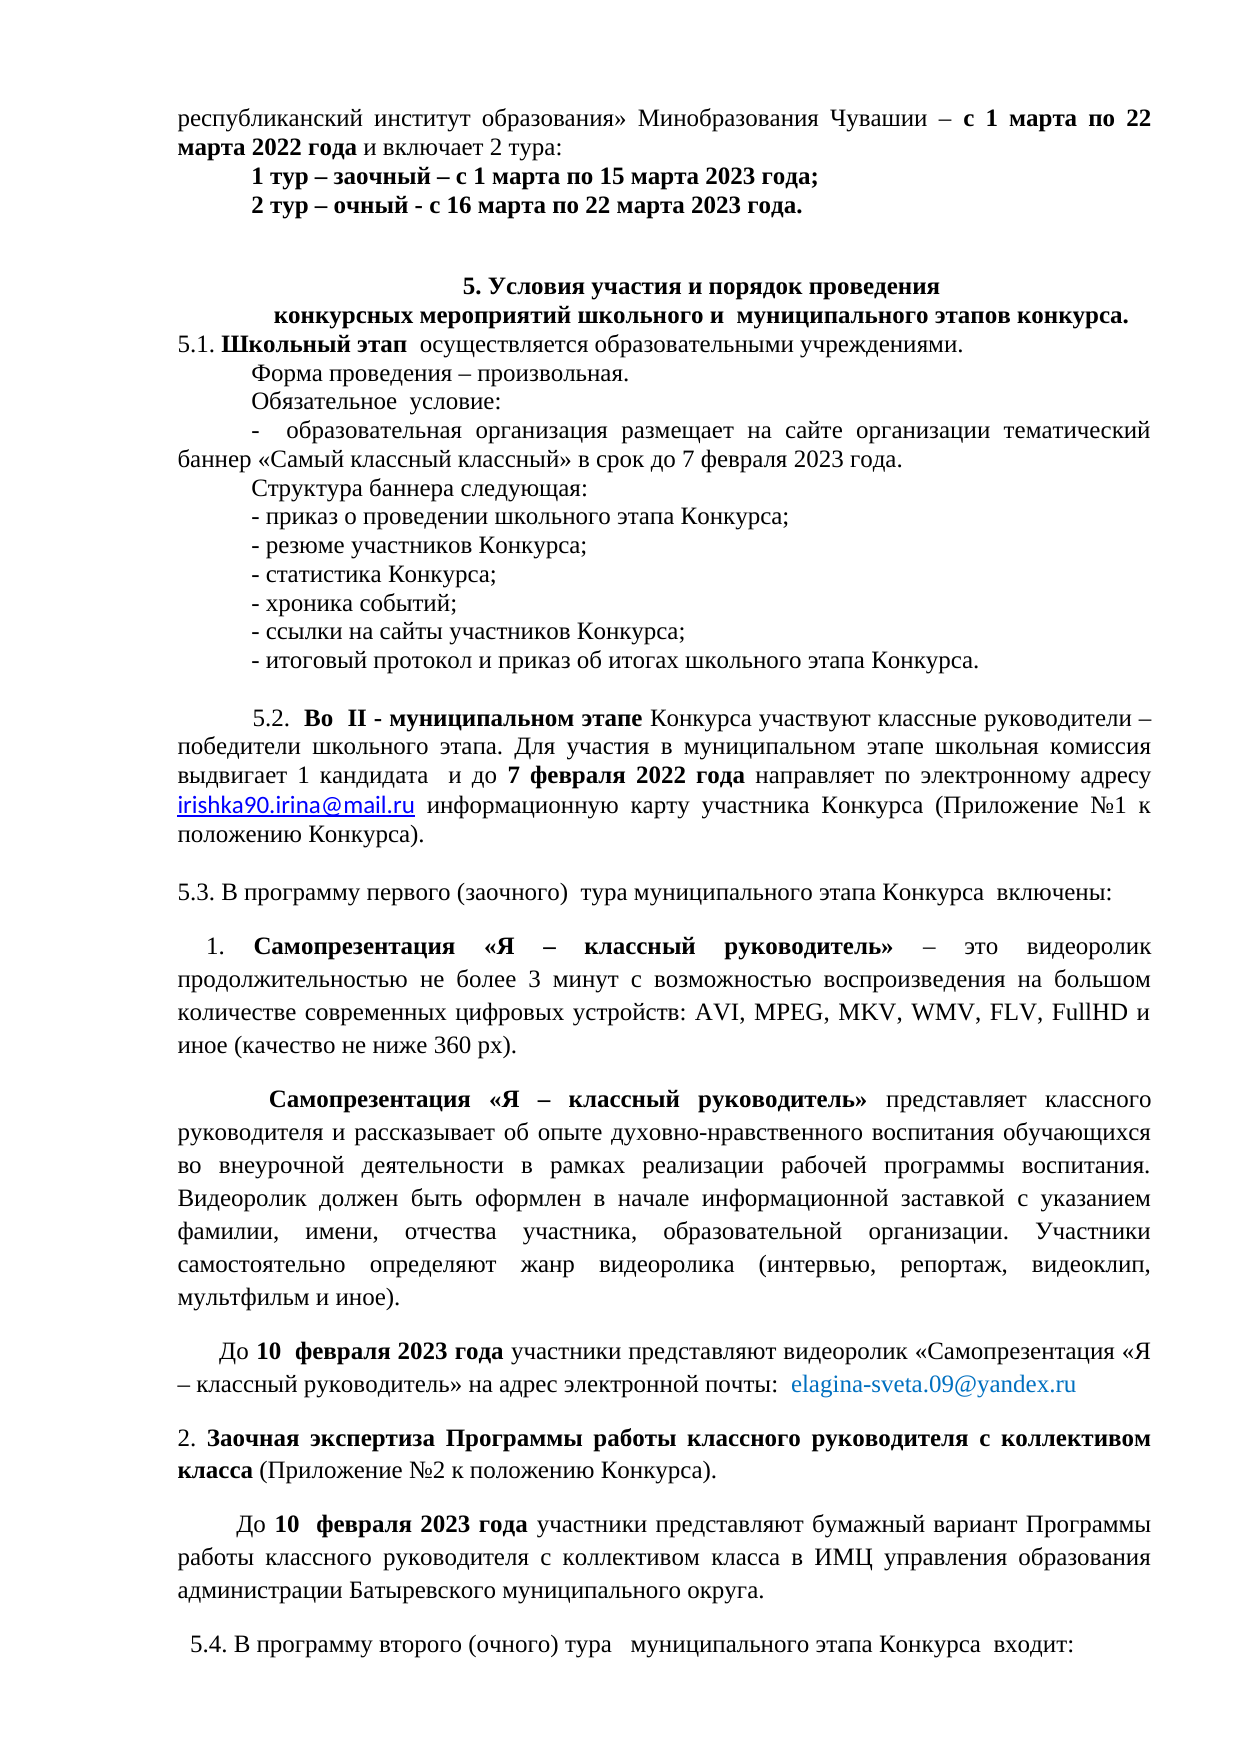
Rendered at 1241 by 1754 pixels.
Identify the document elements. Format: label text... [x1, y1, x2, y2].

text 5.3. В программу первого (заочного) тура муниципального этапа Конкурса включены: [177, 877, 1152, 906]
text 5. Условия участия и порядок проведения [177, 271, 1152, 300]
list - статистика Конкурса; [177, 559, 1152, 588]
list 5.1. Школьный этап осуществляется образовательными учреждениями. [177, 329, 1152, 358]
text 1. Самопрезентация «Я – классный руководитель» – это видеоролик продолжительностью не более 3 минут с возможностью воспроизведения на большом количестве современных цифровых устройств: AVI, MPEG, MKV, WMV, FLV, FullHD и иное (качество не ниже 360 px). [177, 931, 1152, 1059]
list - ссылки на сайты участников Конкурса; [177, 616, 1152, 645]
list Обязательное условие: [177, 386, 1152, 415]
list - образовательная организация размещает на сайте организации тематический баннер «Самый классный классный» в срок до 7 февраля 2023 года. [177, 415, 1152, 473]
text 5.4. В программу второго (очного) тура муниципального этапа Конкурса входит: [177, 1629, 1152, 1658]
list Структура баннера следующая: [177, 473, 1152, 501]
text Самопрезентация «Я – классный руководитель» представляет классного руководителя и рассказывает об опыте духовно-нравственного воспитания обучающихся во внеурочной деятельности в рамках реализации рабочей программы воспитания. Видеоролик должен быть оформлен в начале информационной заставкой с указанием фамилии, имени, отчества участника, образовательной организации. Участники самостоятельно определяют жанр видеоролика (интервью, репортаж, видеоклип, мультфильм и иное). [177, 1084, 1152, 1311]
list - резюме участников Конкурса; [177, 530, 1152, 559]
list Форма проведения – произвольная. [177, 358, 1152, 386]
text 2. Заочная экспертиза Программы работы классного руководителя с коллективом класса (Приложение №2 к положению Конкурса). [177, 1423, 1152, 1484]
text До 10 февраля 2023 года участники представляют видеоролик «Самопрезентация «Я – классный руководитель» на адрес электронной почты: elagina-sveta.09@yandex.ru [177, 1336, 1152, 1397]
text 1 тур – заочный – с 1 марта по 15 марта 2023 года; [177, 161, 1152, 190]
list - приказ о проведении школьного этапа Конкурса; [177, 501, 1152, 530]
list - итоговый протокол и приказ об итогах школьного этапа Конкурса. [177, 645, 1152, 674]
list 5.2. Во II - муниципальном этапе Конкурса участвуют классные руководители – победители школьного этапа. Для участия в муниципальном этапе школьная комиссия выдвигает 1 кандидата и до 7 февраля 2022 года направляет по электронному адресу irishka90.irina@mail.ru информационную карту участника Конкурса (Приложение №1 к положению Конкурса). [177, 703, 1152, 848]
list - хроника событий; [177, 588, 1152, 616]
text конкурсных мероприятий школьного и муниципального этапов конкурса. [177, 300, 1152, 329]
text 2 тур – очный - с 16 марта по 22 марта 2023 года. [177, 190, 1152, 218]
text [177, 103, 1152, 161]
text До 10 февраля 2023 года участники представляют бумажный вариант Программы работы классного руководителя с коллективом класса в ИМЦ управления образования администрации Батыревского муниципального округа. [177, 1509, 1152, 1604]
